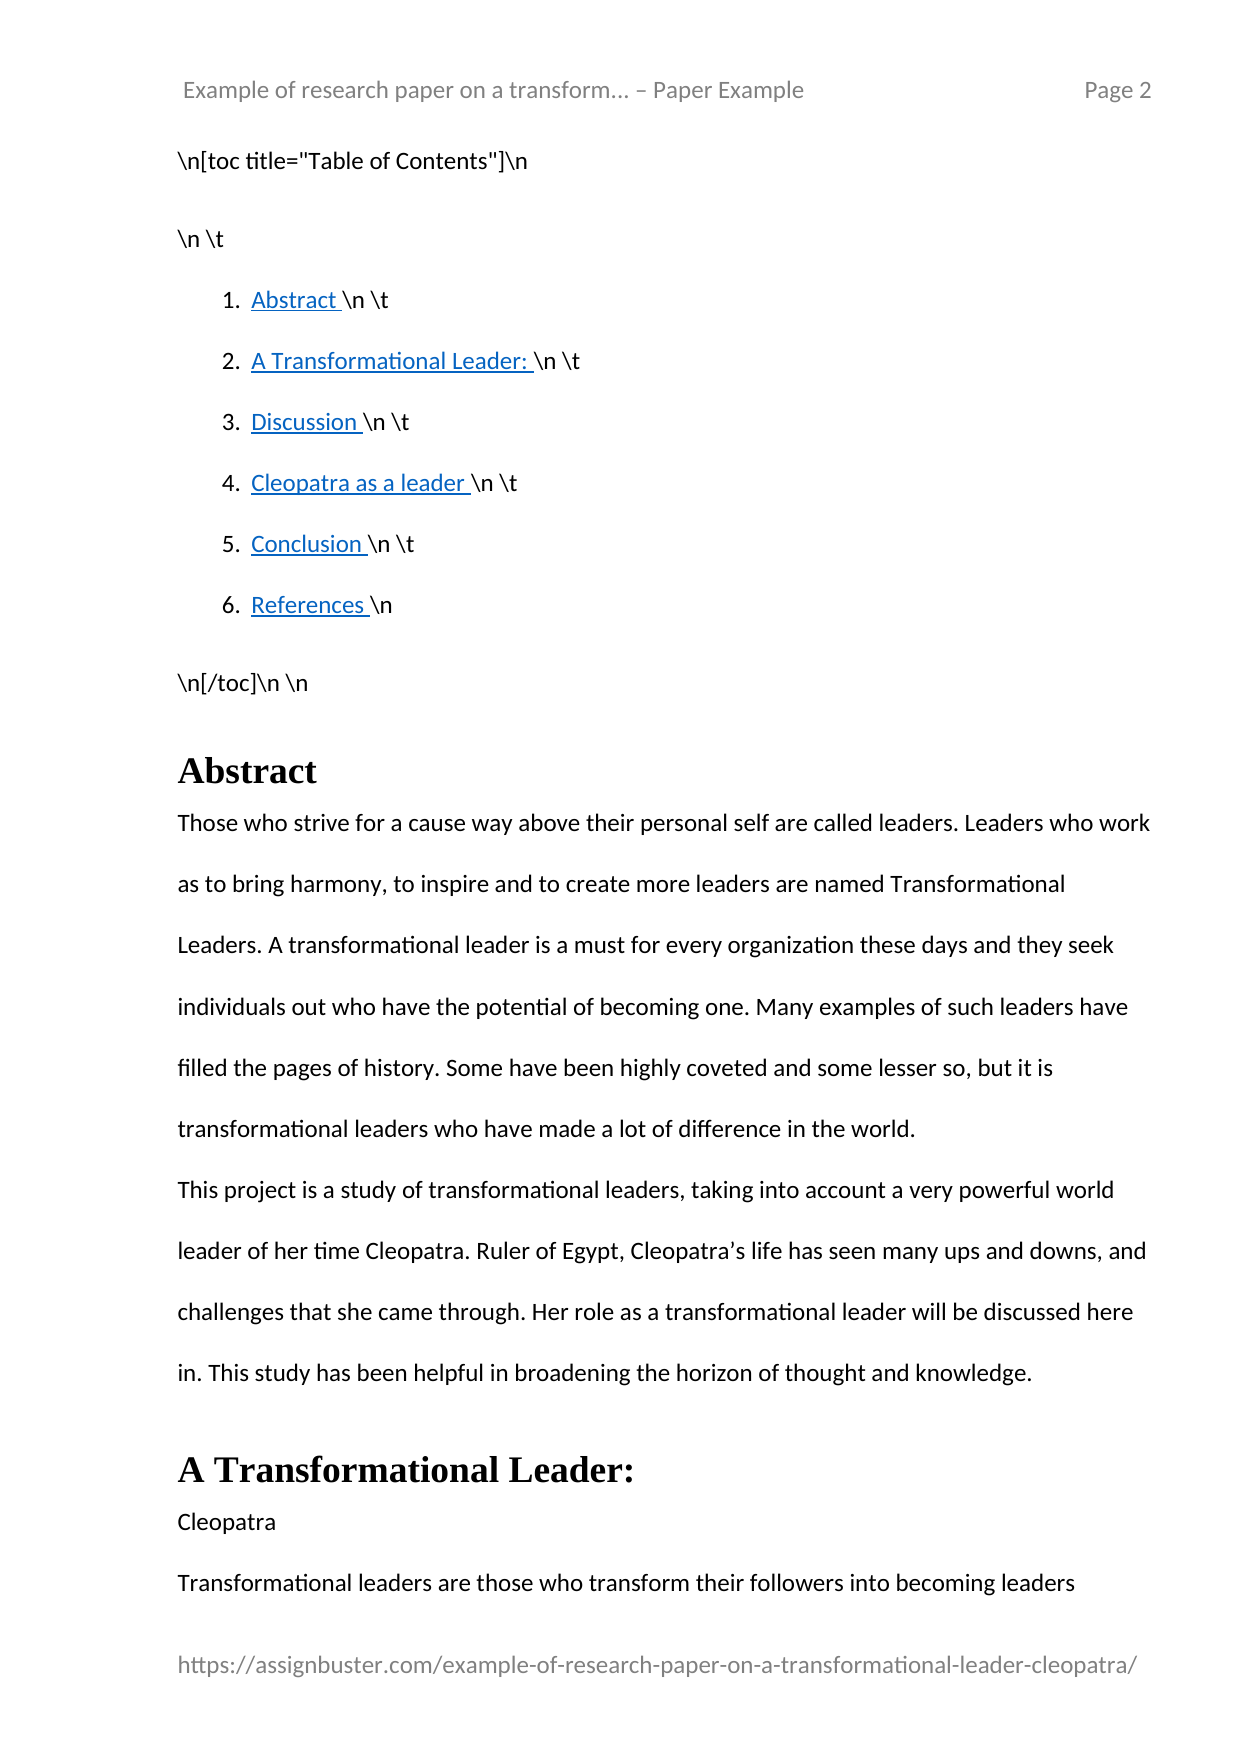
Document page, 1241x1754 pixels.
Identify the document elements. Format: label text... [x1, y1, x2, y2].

list Conclusion \n \t [222, 528, 1152, 558]
subtitle A Transformational Leader: [177, 1447, 1152, 1491]
subtitle Abstract [177, 748, 1152, 792]
list Cleopatra as a leader \n \t [222, 467, 1152, 497]
list Discussion \n \t [222, 406, 1152, 436]
list Abstract \n \t [222, 284, 1152, 314]
list References \n [222, 589, 1152, 619]
text \n[/toc]\n \n [177, 667, 1152, 697]
list \n \t [177, 223, 1152, 253]
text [177, 1507, 1152, 1598]
list A Transformational Leader: \n \t [222, 345, 1152, 375]
text \n[toc title="Table of Contents"]\n [177, 145, 1152, 176]
text Those who strive for a cause way above their personal self are called leaders. Leaders who work as to bring harmony, to inspire and to create more leaders are named Transformational Leaders. A transformational leader is a must for every organization these days and they seek individuals out who have the potential of becoming one. Many examples of such leaders have filled the pages of history. Some have been highly coveted and some lesser so, but it is transformational leaders who have made a lot of difference in the world. This project is a study of transformational leaders, taking into account a very powerful world leader of her time Cleopatra. Ruler of Egypt, Cleopatra’s life has seen many ups and downs, and challenges that she came through. Her role as a transformational leader will be discussed here in. This study has been helpful in broadening the horizon of thought and knowledge. [177, 808, 1152, 1387]
